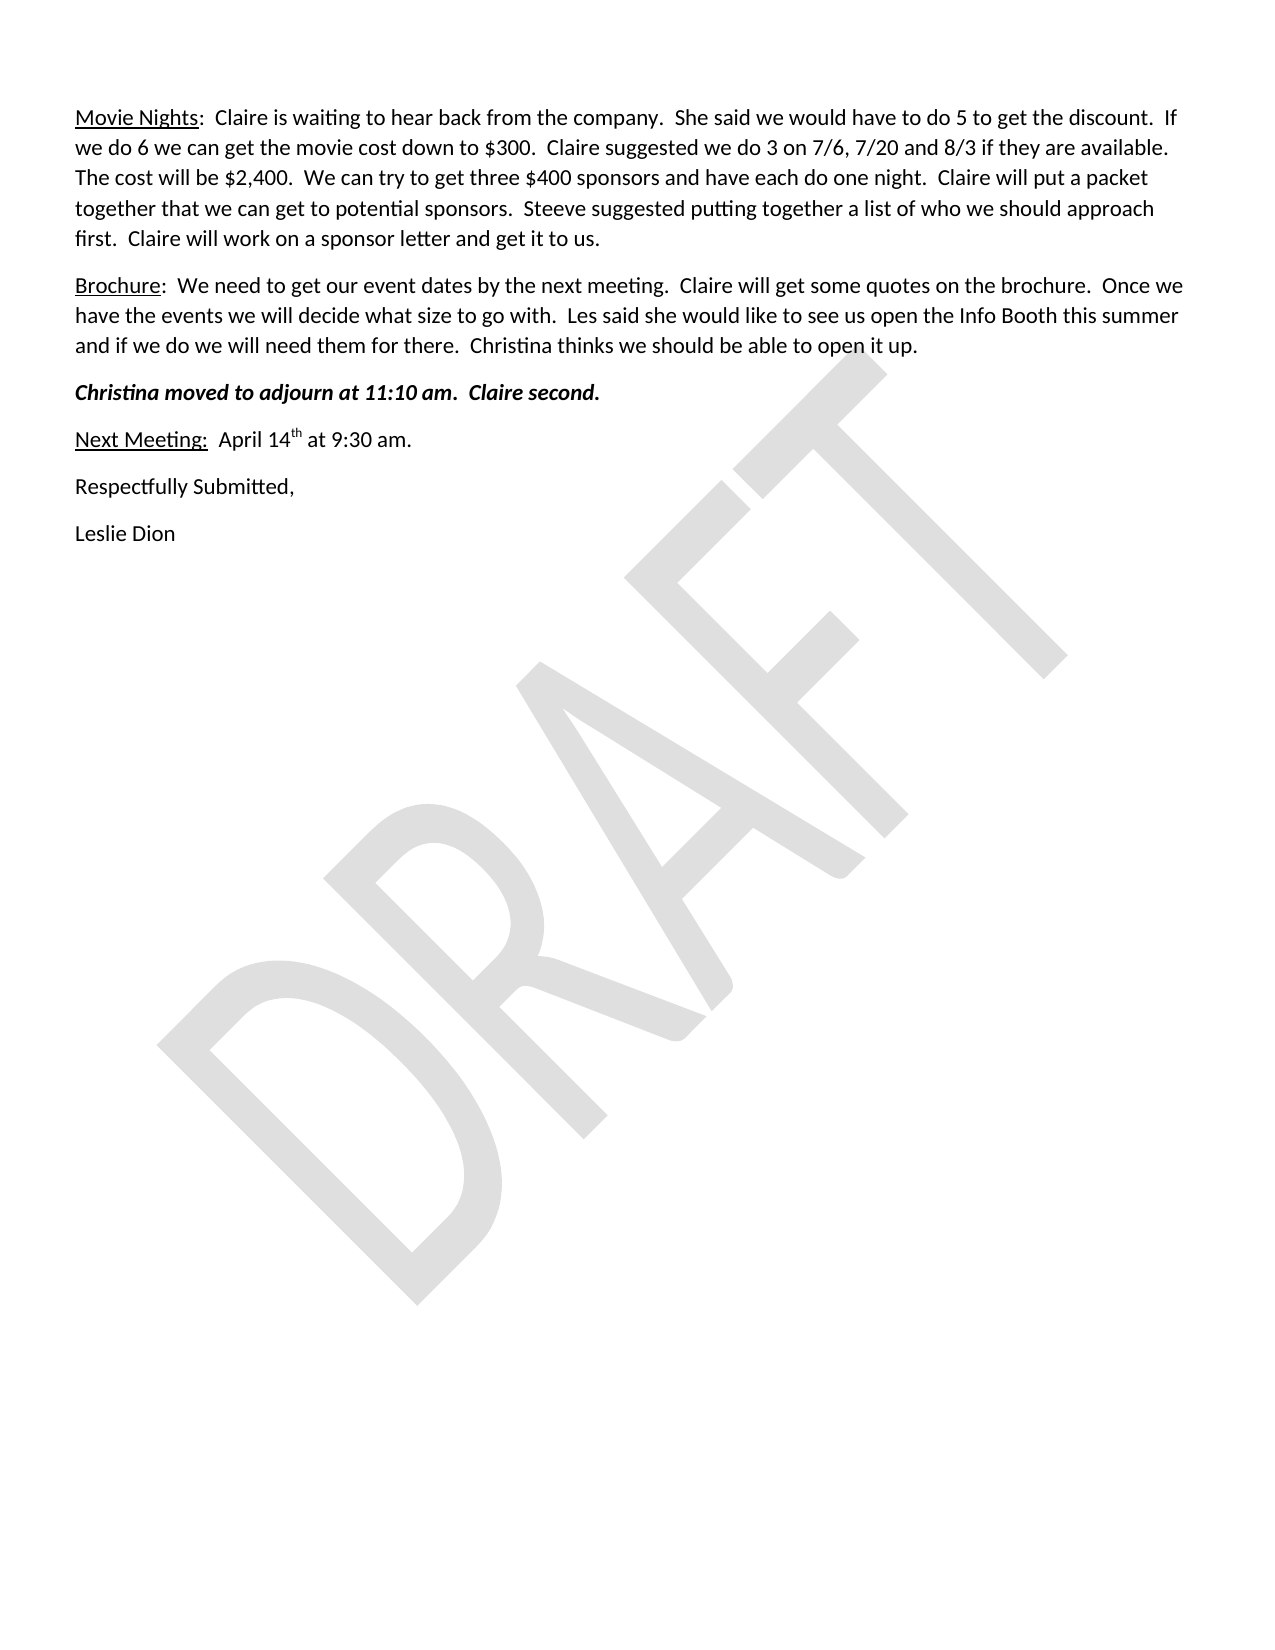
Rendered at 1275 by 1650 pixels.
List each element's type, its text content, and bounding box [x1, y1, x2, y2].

text Leslie Dion [75, 519, 1200, 547]
text Christina moved to adjourn at 11:10 am. Claire second. [75, 378, 1200, 406]
text Respectfully Submitted, [75, 472, 1200, 500]
text Brochure: We need to get our event dates by the next meeting. Claire will get some quotes on the brochure. Once we have the events we will decide what size to go with. Les said she would like to see us open the Info Booth this summer and if we do we will need them for there. Christina thinks we should be able to open it up. [75, 271, 1200, 359]
text Next Meeting: April 14th at 9:30 am. [75, 425, 1200, 453]
text Movie Nights: Claire is waiting to hear back from the company. She said we would have to do 5 to get the discount. If we do 6 we can get the movie cost down to $300. Claire suggested we do 3 on 7/6, 7/20 and 8/3 if they are available. The cost will be $2,400. We can try to get three $400 sponsors and have each do one night. Claire will put a packet together that we can get to potential sponsors. Steeve suggested putting together a list of who we should approach first. Claire will work on a sponsor letter and get it to us. [75, 103, 1200, 252]
